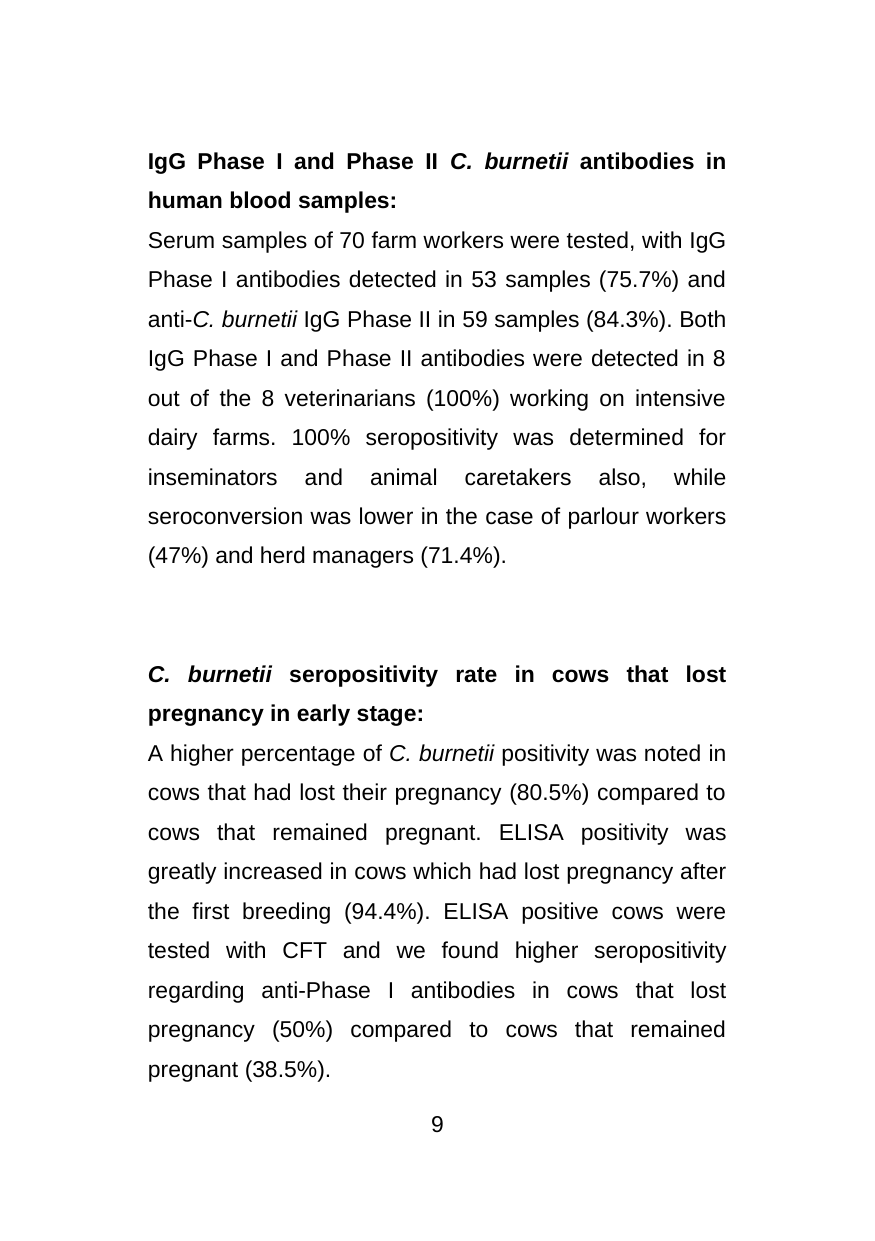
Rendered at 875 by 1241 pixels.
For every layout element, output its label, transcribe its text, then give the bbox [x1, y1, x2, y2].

text Serum samples of 70 farm workers were tested, with IgG Phase I antibodies detected in 53 samples (75.7%) and anti-C. burnetii IgG Phase II in 59 samples (84.3%). Both IgG Phase I and Phase II antibodies were detected in 8 out of the 8 veterinarians (100%) working on intensive dairy farms. 100% seropositivity was determined for inseminators and animal caretakers also, while seroconversion was lower in the case of parlour workers (47%) and herd managers (71.4%). [148, 227, 726, 569]
text A higher percentage of C. burnetii positivity was noted in cows that had lost their pregnancy (80.5%) compared to cows that remained pregnant. ELISA positivity was greatly increased in cows which had lost pregnancy after the first breeding (94.4%). ELISA positive cows were tested with CFT and we found higher seropositivity regarding anti-Phase I antibodies in cows that lost pregnancy (50%) compared to cows that remained pregnant (38.5%). [148, 740, 726, 1082]
text C. burnetii seropositivity rate in cows that lost pregnancy in early stage: [148, 661, 726, 727]
text IgG Phase I and Phase II C. burnetii antibodies in human blood samples: [148, 148, 726, 213]
